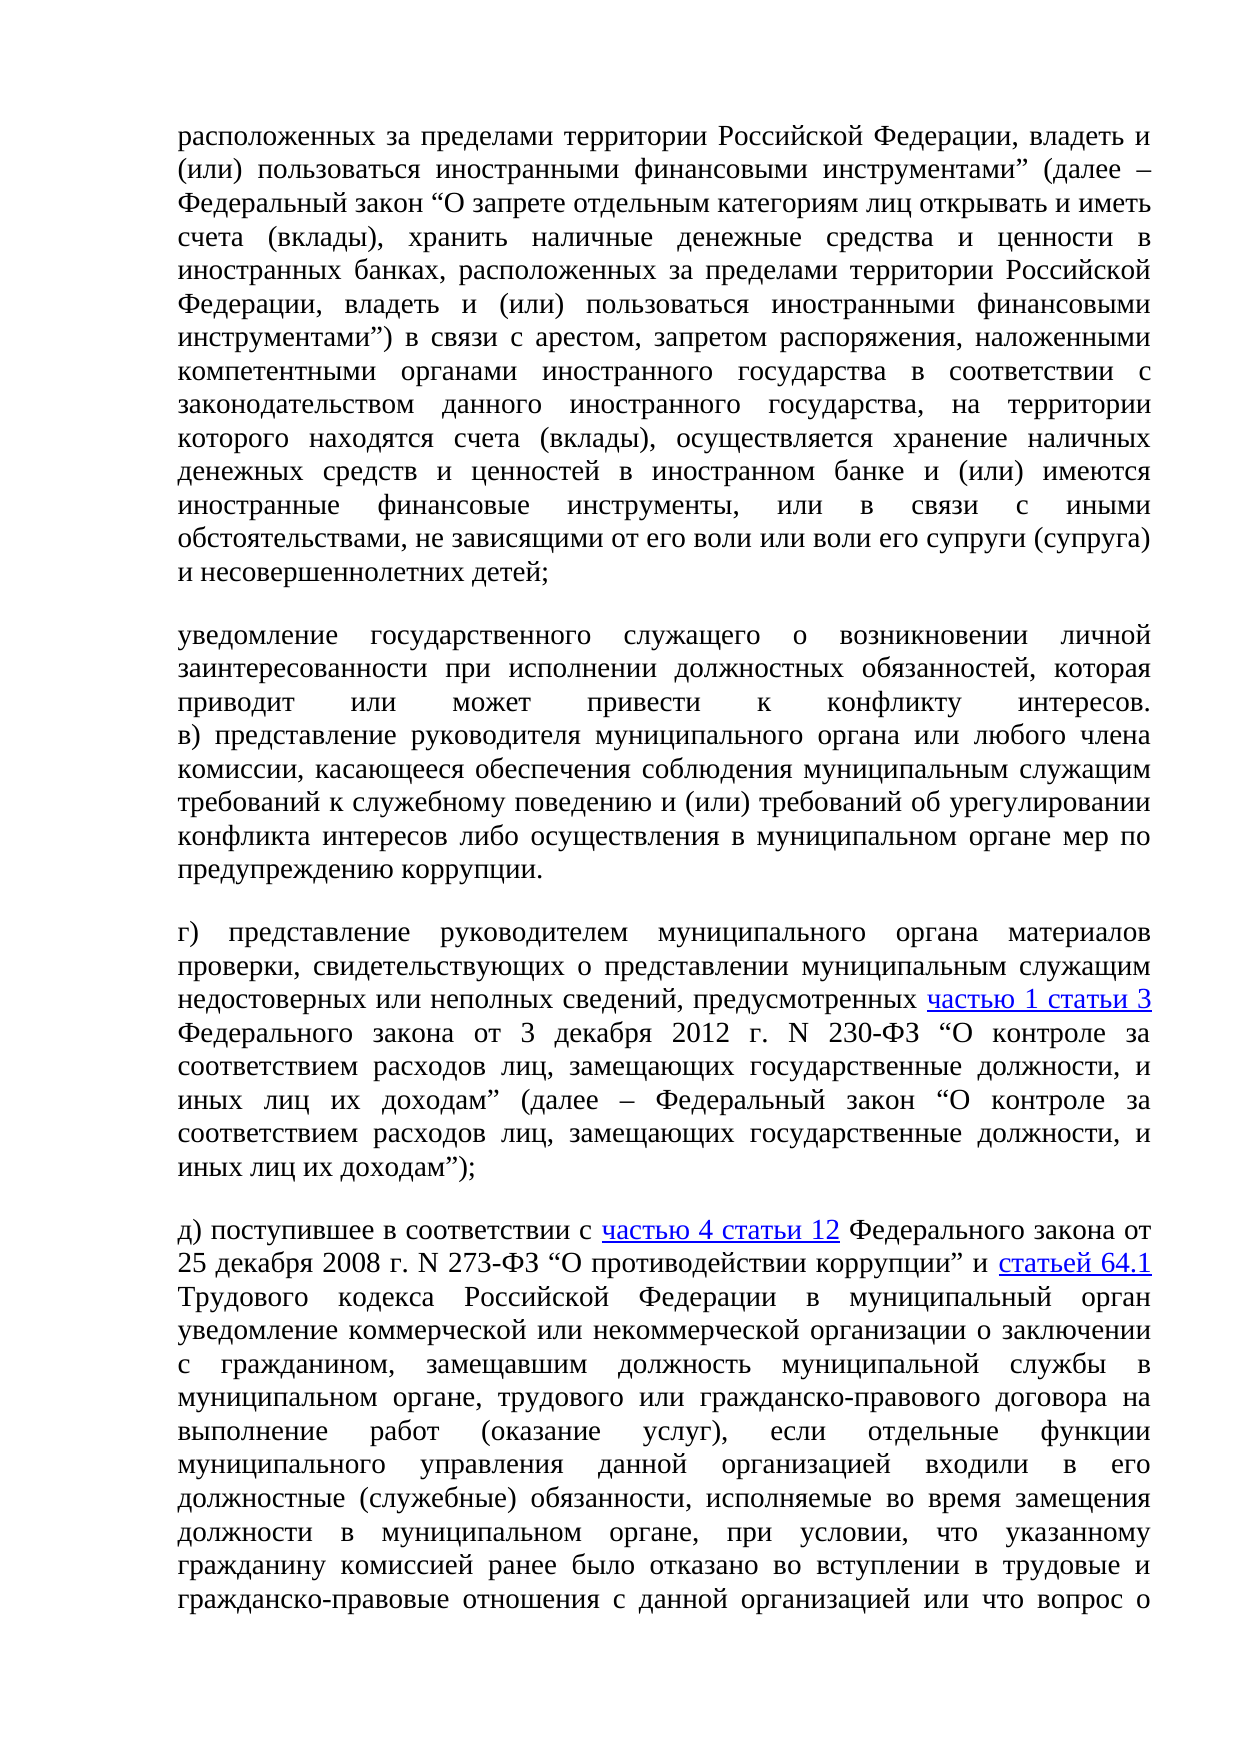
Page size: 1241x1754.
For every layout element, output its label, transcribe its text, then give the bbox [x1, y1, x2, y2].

text г) представление руководителем муниципального органа материалов проверки, свидетельствующих о представлении муниципальным служащим недостоверных или неполных сведений, предусмотренных частью 1 статьи 3 Федерального закона от 3 декабря 2012 г. N 230-ФЗ “О контроле за соответствием расходов лиц, замещающих государственные должности, и иных лиц их доходам” (далее – Федеральный закон “О контроле за соответствием расходов лиц, замещающих государственные должности, и иных лиц их доходам”); [177, 914, 1152, 1183]
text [177, 118, 1152, 588]
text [177, 1212, 1152, 1614]
text уведомление государственного служащего о возникновении личной заинтересованности при исполнении должностных обязанностей, которая приводит или может привести к конфликту интересов. в) представление руководителя муниципального органа или любого члена комиссии, касающееся обеспечения соблюдения муниципальным служащим требований к служебному поведению и (или) требований об урегулировании конфликта интересов либо осуществления в муниципальном органе мер по предупреждению коррупции. [177, 617, 1152, 885]
